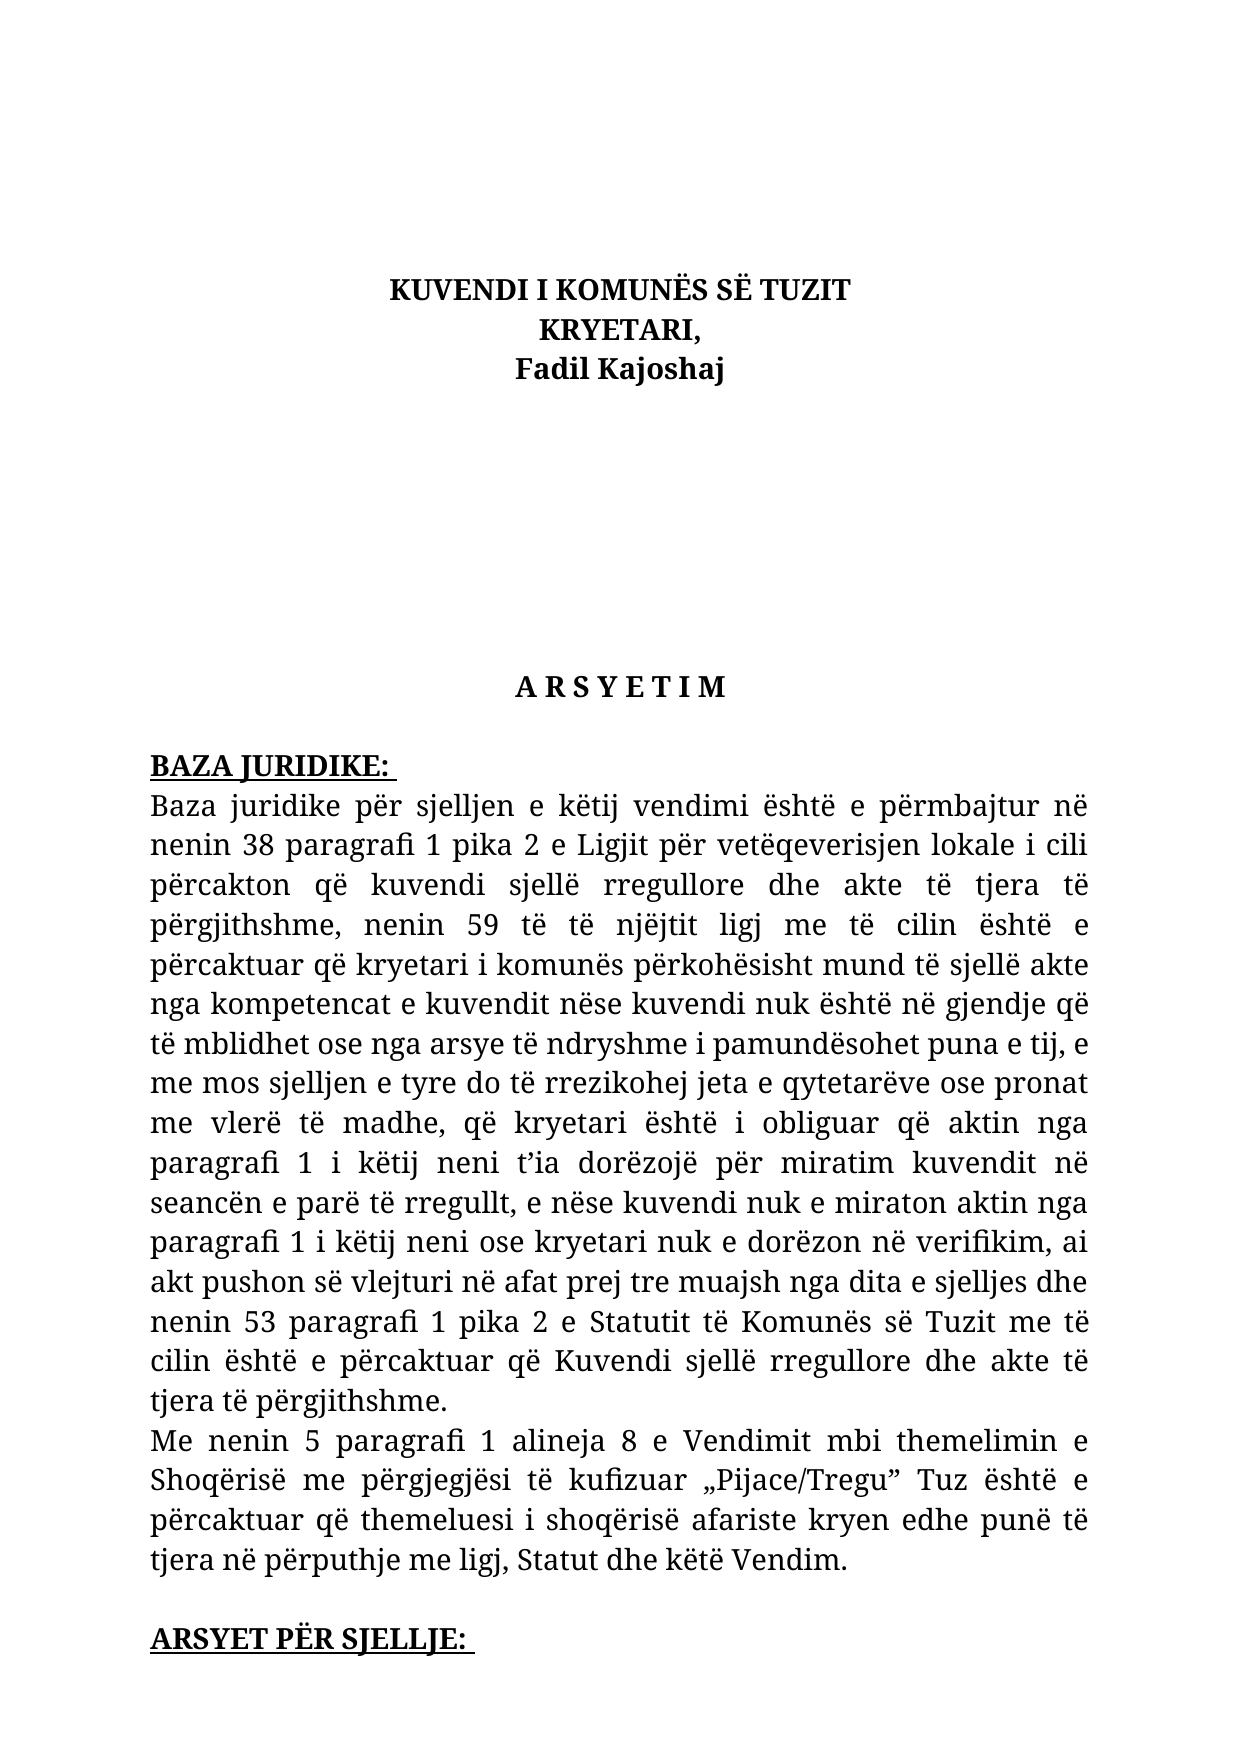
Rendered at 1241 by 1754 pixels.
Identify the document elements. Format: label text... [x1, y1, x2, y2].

text KRYETARI, [150, 309, 1090, 348]
text A R S Y E T I M [150, 666, 1090, 706]
text BAZA JURIDIKE: [150, 745, 1090, 785]
text Me nenin 5 paragrafi 1 alineja 8 e Vendimit mbi themelimin e Shoqërisë me përgjegjësi të kufizuar „Pijace/Tregu” Tuz është e përcaktuar që themeluesi i shoqërisë afariste kryen edhe punë të tjera në përputhje me ligj, Statut dhe këtë Vendim. [150, 1420, 1090, 1579]
text Fadil Kajoshaj [150, 348, 1090, 388]
text KUVENDI I KOMUNËS SË TUZIT [150, 269, 1090, 309]
text ARSYET PËR SJELLJE: [150, 1618, 1090, 1658]
text Baza juridike për sjelljen e këtij vendimi është e përmbajtur në nenin 38 paragrafi 1 pika 2 e Ligjit për vetëqeverisjen lokale i cili përcakton që kuvendi sjellë rregullore dhe akte të tjera të përgjithshme, nenin 59 të të njëjtit ligj me të cilin është e përcaktuar që kryetari i komunës përkohësisht mund të sjellë akte nga kompetencat e kuvendit nëse kuvendi nuk është në gjendje që të mblidhet ose nga arsye të ndryshme i pamundësohet puna e tij, e me mos sjelljen e tyre do të rrezikohej jeta e qytetarëve ose pronat me vlerë të madhe, që kryetari është i obliguar që aktin nga paragrafi 1 i këtij neni t’ia dorëzojë për miratim kuvendit në seancën e parë të rregullt, e nëse kuvendi nuk e miraton aktin nga paragrafi 1 i këtij neni ose kryetari nuk e dorëzon në verifikim, ai akt pushon së vlejturi në afat prej tre muajsh nga dita e sjelljes dhe nenin 53 paragrafi 1 pika 2 e Statutit të Komunës së Tuzit me të cilin është e përcaktuar që Kuvendi sjellë rregullore dhe akte të tjera të përgjithshme. [150, 785, 1090, 1420]
